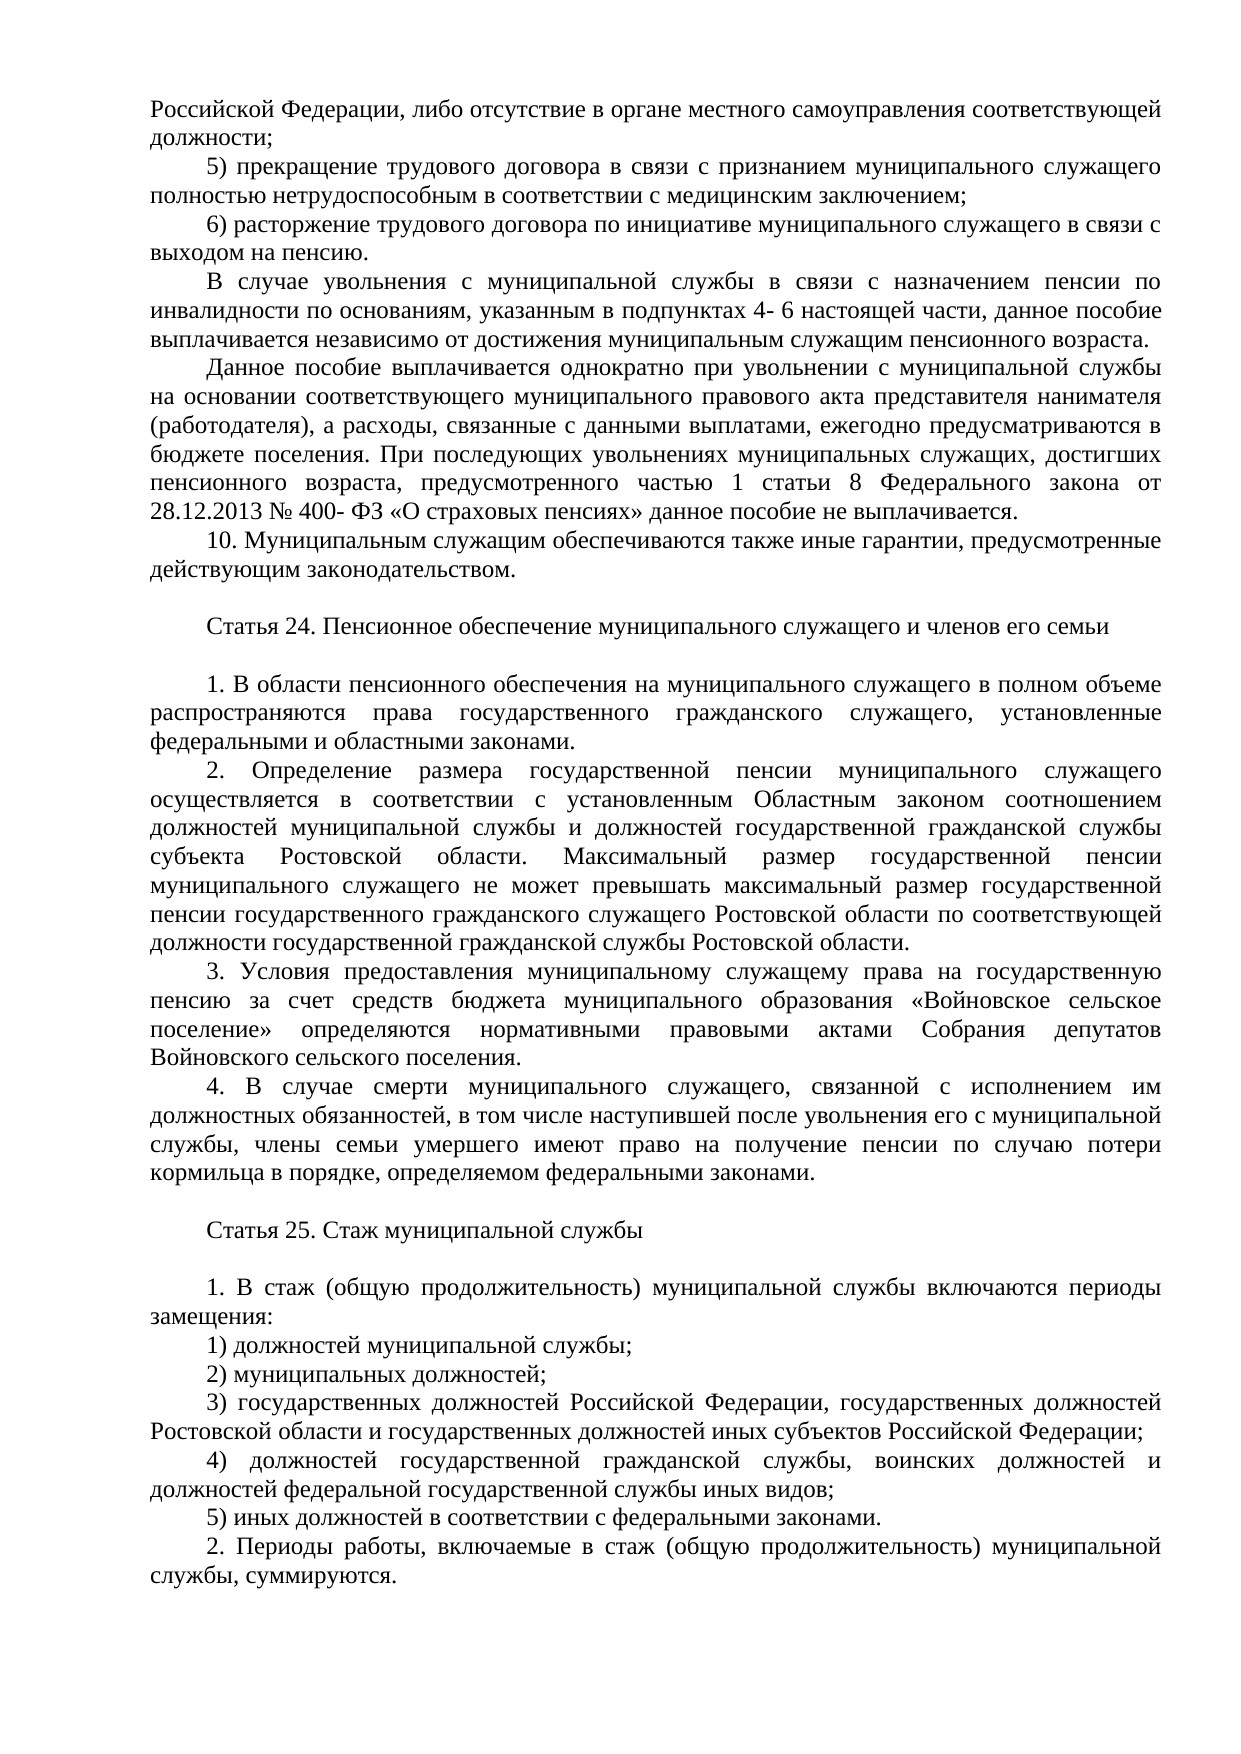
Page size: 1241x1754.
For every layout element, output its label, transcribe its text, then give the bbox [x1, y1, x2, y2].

text 2. Периоды работы, включаемые в стаж (общую продолжительность) муниципальной службы, суммируются. [150, 1531, 1162, 1589]
text 1. В стаж (общую продолжительность) муниципальной службы включаются периоды замещения: [150, 1272, 1162, 1330]
text 3) государственных должностей Российской Федерации, государственных должностей Ростовской области и государственных должностей иных субъектов Российской Федерации; [150, 1387, 1162, 1445]
text В случае увольнения с муниципальной службы в связи с назначением пенсии по инвалидности по основаниям, указанным в подпунктах 4- 6 настоящей части, данное пособие выплачивается независимо от достижения муниципальным служащим пенсионного возраста. [150, 266, 1162, 352]
text 2) муниципальных должностей; [150, 1359, 1162, 1387]
text 4) должностей государственной гражданской службы, воинских должностей и должностей федеральной государственной службы иных видов; [150, 1445, 1162, 1502]
text 1. В области пенсионного обеспечения на муниципального служащего в полном объеме распространяются права государственного гражданского служащего, установленные федеральными и областными законами. [150, 669, 1162, 755]
text 4. В случае смерти муниципального служащего, связанной с исполнением им должностных обязанностей, в том числе наступившей после увольнения его с муниципальной службы, члены семьи умершего имеют право на получение пенсии по случаю потери кормильца в порядке, определяемом федеральными законами. [150, 1071, 1162, 1186]
text 5) иных должностей в соответствии с федеральными законами. [150, 1502, 1162, 1531]
text Данное пособие выплачивается однократно при увольнении с муниципальной службы на основании соответствующего муниципального правового акта представителя нанимателя (работодателя), а расходы, связанные с данными выплатами, ежегодно предусматриваются в бюджете поселения. При последующих увольнениях муниципальных служащих, достигших пенсионного возраста, предусмотренного частью 1 статьи 8 Федерального закона от 28.12.2013 № 400- ФЗ «О страховых пенсиях» данное пособие не выплачивается. [150, 352, 1162, 525]
text 2. Определение размера государственной пенсии муниципального служащего осуществляется в соответствии с установленным Областным законом соотношением должностей муниципальной службы и должностей государственной гражданской службы субъекта Ростовской области. Максимальный размер государственной пенсии муниципального служащего не может превышать максимальный размер государственной пенсии государственного гражданского служащего Ростовской области по соответствующей должности государственной гражданской службы Ростовской области. [150, 755, 1162, 956]
text 10. Муниципальным служащим обеспечиваются также иные гарантии, предусмотренные действующим законодательством. [150, 525, 1162, 582]
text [150, 94, 1162, 151]
text 1) должностей муниципальной службы; [150, 1330, 1162, 1359]
text 6) расторжение трудового договора по инициативе муниципального служащего в связи с выходом на пенсию. [150, 209, 1162, 266]
text Статья 25. Стаж муниципальной службы [150, 1215, 1162, 1244]
text 3. Условия предоставления муниципальному служащему права на государственную пенсию за счет средств бюджета муниципального образования «Войновское сельское поселение» определяются нормативными правовыми актами Собрания депутатов Войновского сельского поселения. [150, 956, 1162, 1071]
text 5) прекращение трудового договора в связи с признанием муниципального служащего полностью нетрудоспособным в соответствии с медицинским заключением; [150, 151, 1162, 209]
text Статья 24. Пенсионное обеспечение муниципального служащего и членов его семьи [150, 611, 1162, 640]
